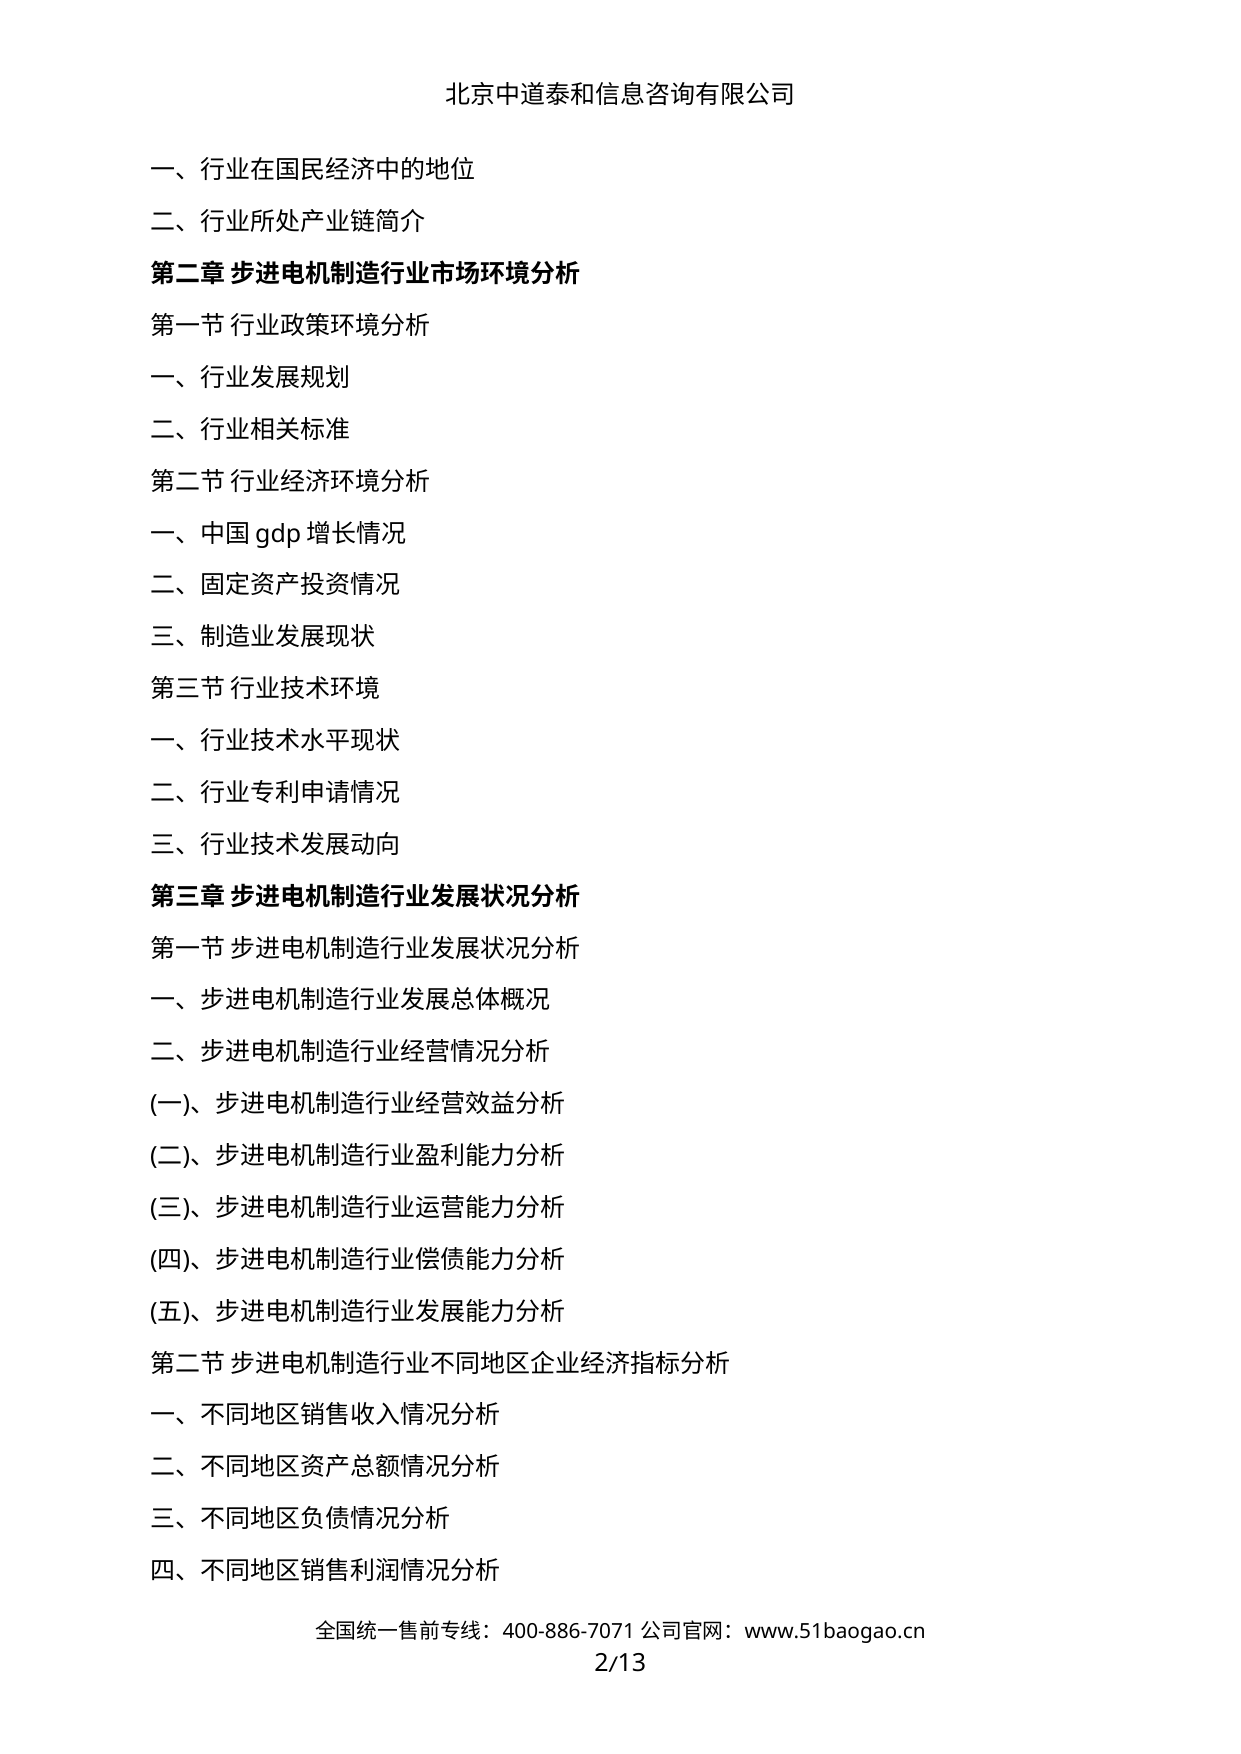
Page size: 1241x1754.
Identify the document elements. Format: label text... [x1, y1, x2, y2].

text 四、不同地区销售利润情况分析 [150, 1551, 1090, 1587]
text 三、制造业发展现状 [150, 617, 1090, 653]
text 三、行业技术发展动向 [150, 824, 1090, 861]
text 一、不同地区销售收入情况分析 [150, 1395, 1090, 1431]
text 一、步进电机制造行业发展总体概况 [150, 980, 1090, 1016]
text 第一节 行业政策环境分析 [150, 306, 1090, 342]
text 二、行业专利申请情况 [150, 772, 1090, 809]
text 二、固定资产投资情况 [150, 565, 1090, 601]
text (二)、步进电机制造行业盈利能力分析 [150, 1136, 1090, 1172]
text 第一节 步进电机制造行业发展状况分析 [150, 928, 1090, 964]
text 一、行业技术水平现状 [150, 721, 1090, 757]
text 二、不同地区资产总额情况分析 [150, 1447, 1090, 1483]
text 一、行业发展规划 [150, 357, 1090, 394]
text (一)、步进电机制造行业经营效益分析 [150, 1084, 1090, 1120]
text 二、行业所处产业链简介 [150, 202, 1090, 238]
text (五)、步进电机制造行业发展能力分析 [150, 1291, 1090, 1327]
text 第二节 步进电机制造行业不同地区企业经济指标分析 [150, 1343, 1090, 1379]
text 二、行业相关标准 [150, 409, 1090, 446]
text 三、不同地区负债情况分析 [150, 1499, 1090, 1535]
text 第二章 步进电机制造行业市场环境分析 [150, 254, 1090, 290]
text 一、行业在国民经济中的地位 [150, 150, 1090, 186]
text (三)、步进电机制造行业运营能力分析 [150, 1187, 1090, 1224]
text 二、步进电机制造行业经营情况分析 [150, 1032, 1090, 1068]
text 一、中国gdp增长情况 [150, 513, 1090, 549]
text 第三节 行业技术环境 [150, 669, 1090, 705]
text (四)、步进电机制造行业偿债能力分析 [150, 1239, 1090, 1276]
text 第二节 行业经济环境分析 [150, 461, 1090, 497]
text 第三章 步进电机制造行业发展状况分析 [150, 876, 1090, 912]
